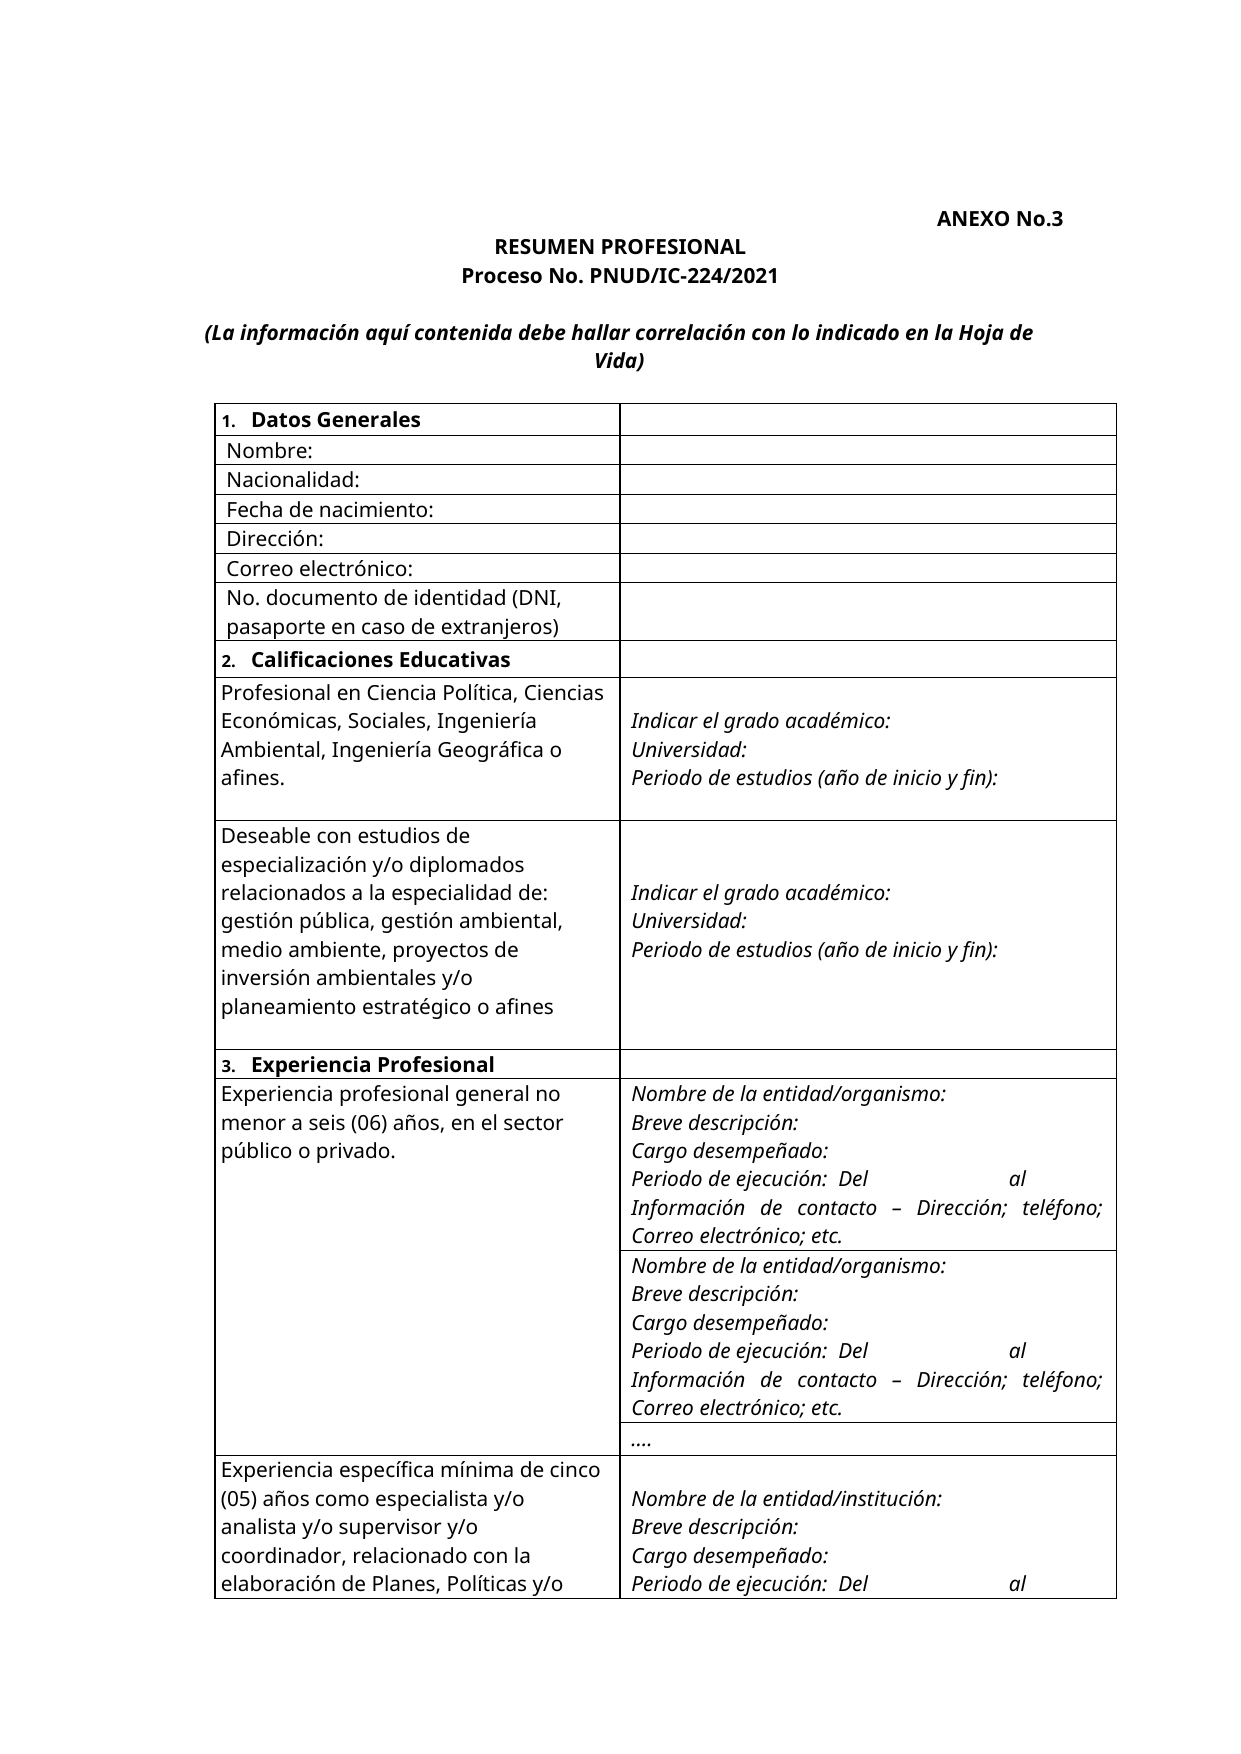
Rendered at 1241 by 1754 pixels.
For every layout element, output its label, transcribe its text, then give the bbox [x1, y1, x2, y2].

table_cell No. documento de identidad (DNI, pasaporte en caso de extranjeros) [216, 583, 619, 640]
table_cell [621, 1050, 1116, 1078]
table_cell [621, 524, 1116, 553]
table_cell [621, 436, 1116, 464]
table_cell Dirección: [216, 524, 619, 553]
table_cell Profesional en Ciencia Política, Ciencias Económicas, Sociales, Ingeniería Ambiental, Ingeniería Geográfica o afines. [216, 678, 619, 820]
table_cell Nombre de la entidad/organismo: Breve descripción: Cargo desempeñado: Periodo de ejecución: Del al Información de contacto – Dirección; teléfono; Correo electrónico; etc. [621, 1079, 1116, 1250]
table_cell Indicar el grado académico: Universidad: Periodo de estudios (año de inicio y fin): [621, 678, 1116, 820]
table_cell Correo electrónico: [216, 554, 619, 582]
table_cell [621, 583, 1116, 640]
text RESUMEN PROFESIONAL [177, 232, 1063, 261]
table_cell [621, 465, 1116, 494]
table_cell Nombre de la entidad/organismo: Breve descripción: Cargo desempeñado: Periodo de ejecución: Del al Información de contacto – Dirección; teléfono; Correo electrónico; etc. [621, 1251, 1116, 1422]
table_cell …. [621, 1423, 1116, 1454]
table_cell Experiencia profesional general no menor a seis (06) años, en el sector público o privado. [216, 1079, 619, 1454]
text (La información aquí contenida debe hallar correlación con lo indicado en la Hoja de Vida) [177, 318, 1063, 374]
text Proceso No. PNUD/IC-224/2021 [177, 261, 1063, 289]
table_cell Deseable con estudios de especialización y/o diplomados relacionados a la especialidad de: gestión pública, gestión ambiental, medio ambiente, proyectos de inversión ambientales y/o planeamiento estratégico o afines [216, 821, 619, 1049]
table_header Datos Generales [216, 404, 619, 435]
table_cell Indicar el grado académico: Universidad: Periodo de estudios (año de inicio y fin): [621, 821, 1116, 1049]
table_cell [216, 1456, 619, 1598]
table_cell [621, 1456, 1116, 1598]
table_cell Nacionalidad: [216, 465, 619, 494]
text ANEXO No.3 [177, 204, 1063, 232]
table_cell Experiencia Profesional [216, 1050, 619, 1078]
table_cell [621, 495, 1116, 523]
table_cell [621, 641, 1116, 677]
table_cell Fecha de nacimiento: [216, 495, 619, 523]
table_cell Calificaciones Educativas [216, 641, 619, 677]
table_cell Nombre: [216, 436, 619, 464]
table_header [621, 404, 1116, 435]
table_cell [621, 554, 1116, 582]
